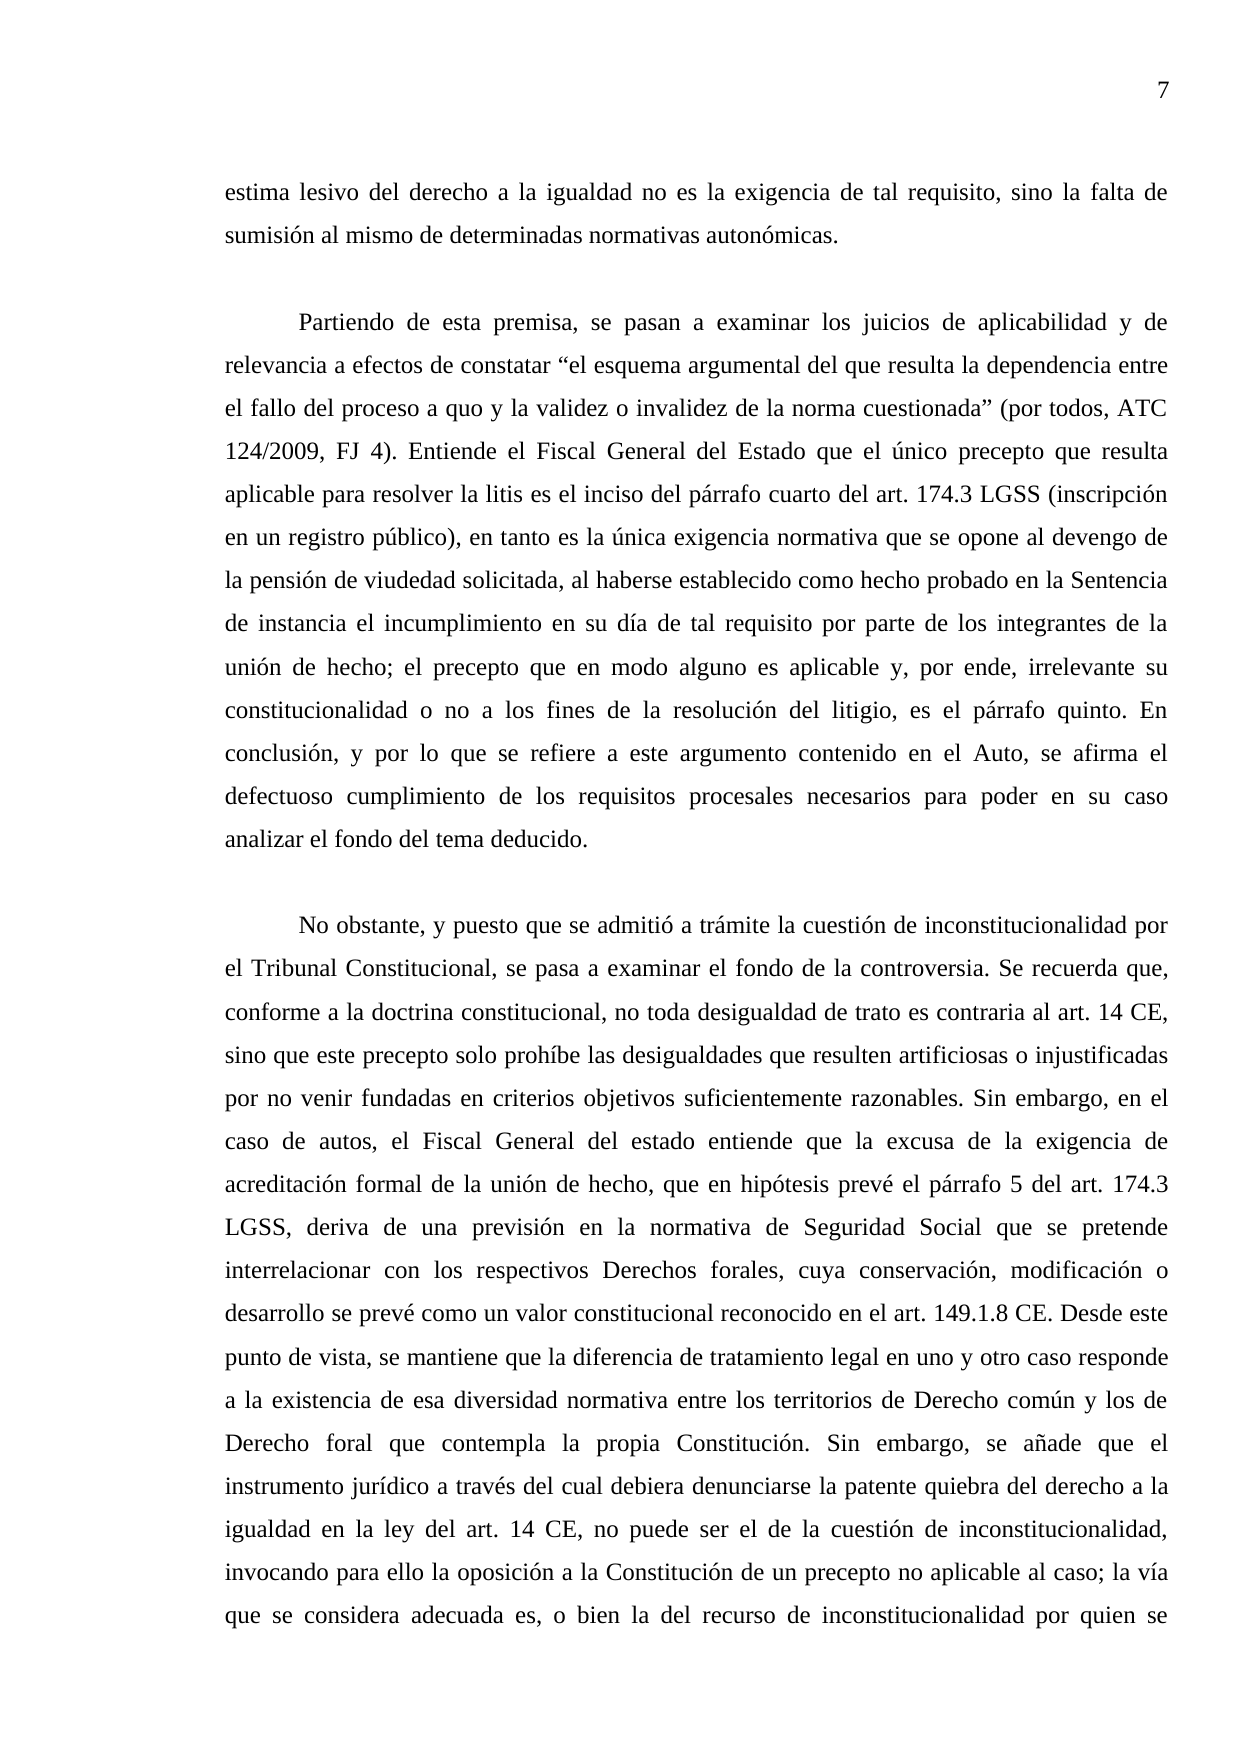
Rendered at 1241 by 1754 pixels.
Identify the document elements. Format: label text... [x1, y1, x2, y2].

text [224, 910, 1169, 1629]
text Partiendo de esta premisa, se pasan a examinar los juicios de aplicabilidad y de relevancia a efectos de constatar “el esquema argumental del que resulta la dependencia entre el fallo del proceso a quo y la validez o invalidez de la norma cuestionada” (por todos, ATC 124/2009, FJ 4). Entiende el Fiscal General del Estado que el único precepto que resulta aplicable para resolver la litis es el inciso del párrafo cuarto del art. 174.3 LGSS (inscripción en un registro público), en tanto es la única exigencia normativa que se opone al devengo de la pensión de viudedad solicitada, al haberse establecido como hecho probado en la Sentencia de instancia el incumplimiento en su día de tal requisito por parte de los integrantes de la unión de hecho; el precepto que en modo alguno es aplicable y, por ende, irrelevante su constitucionalidad o no a los fines de la resolución del litigio, es el párrafo quinto. En conclusión, y por lo que se refiere a este argumento contenido en el Auto, se afirma el defectuoso cumplimiento de los requisitos procesales necesarios para poder en su caso analizar el fondo del tema deducido. [224, 307, 1169, 853]
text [224, 177, 1169, 249]
